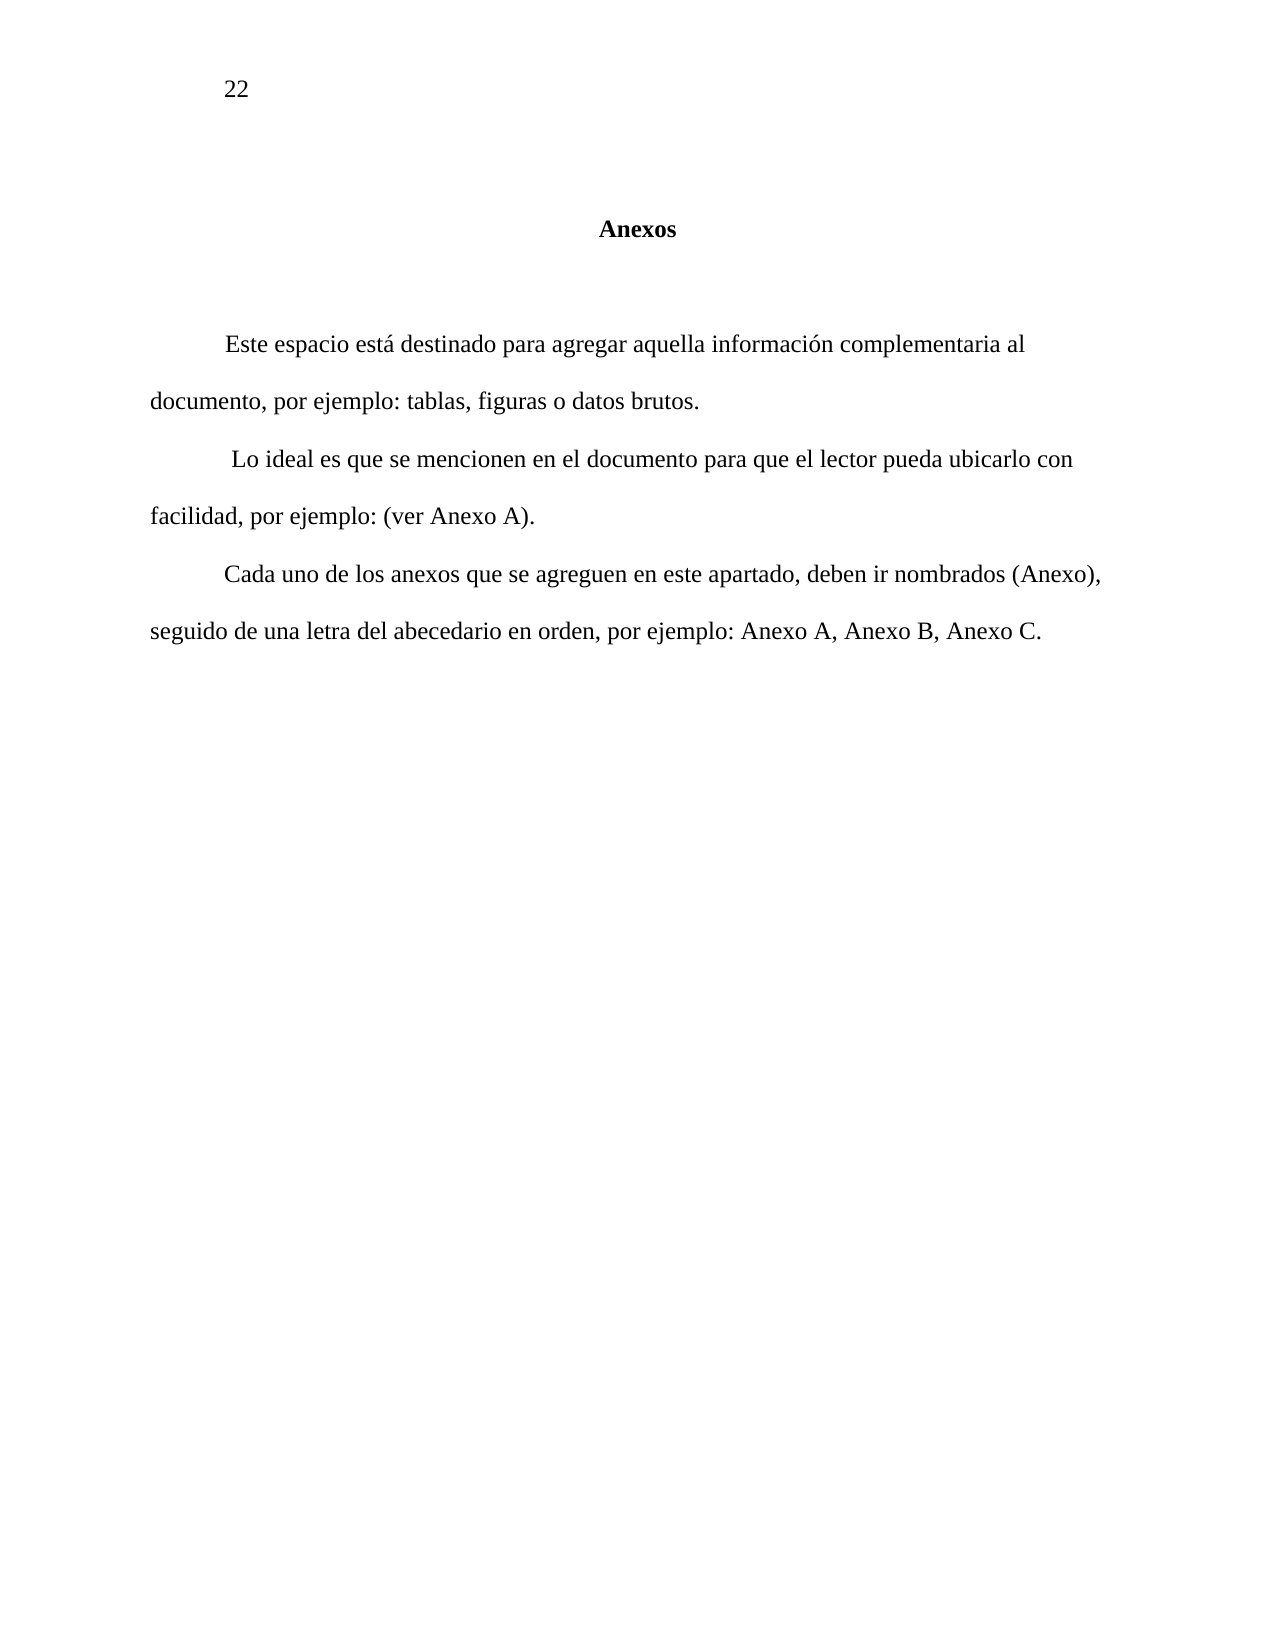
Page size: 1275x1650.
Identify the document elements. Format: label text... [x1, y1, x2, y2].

text Este espacio está destinado para agregar aquella información complementaria al documento, por ejemplo: tablas, figuras o datos brutos. [150, 329, 1125, 415]
subtitle Anexos [150, 214, 1125, 242]
text Cada uno de los anexos que se agreguen en este apartado, deben ir nombrados (Anexo), seguido de una letra del abecedario en orden, por ejemplo: Anexo A, Anexo B, Anexo C. [150, 559, 1125, 645]
list Lo ideal es que se mencionen en el documento para que el lector pueda ubicarlo con facilidad, por ejemplo: (ver Anexo A). [150, 444, 1125, 530]
